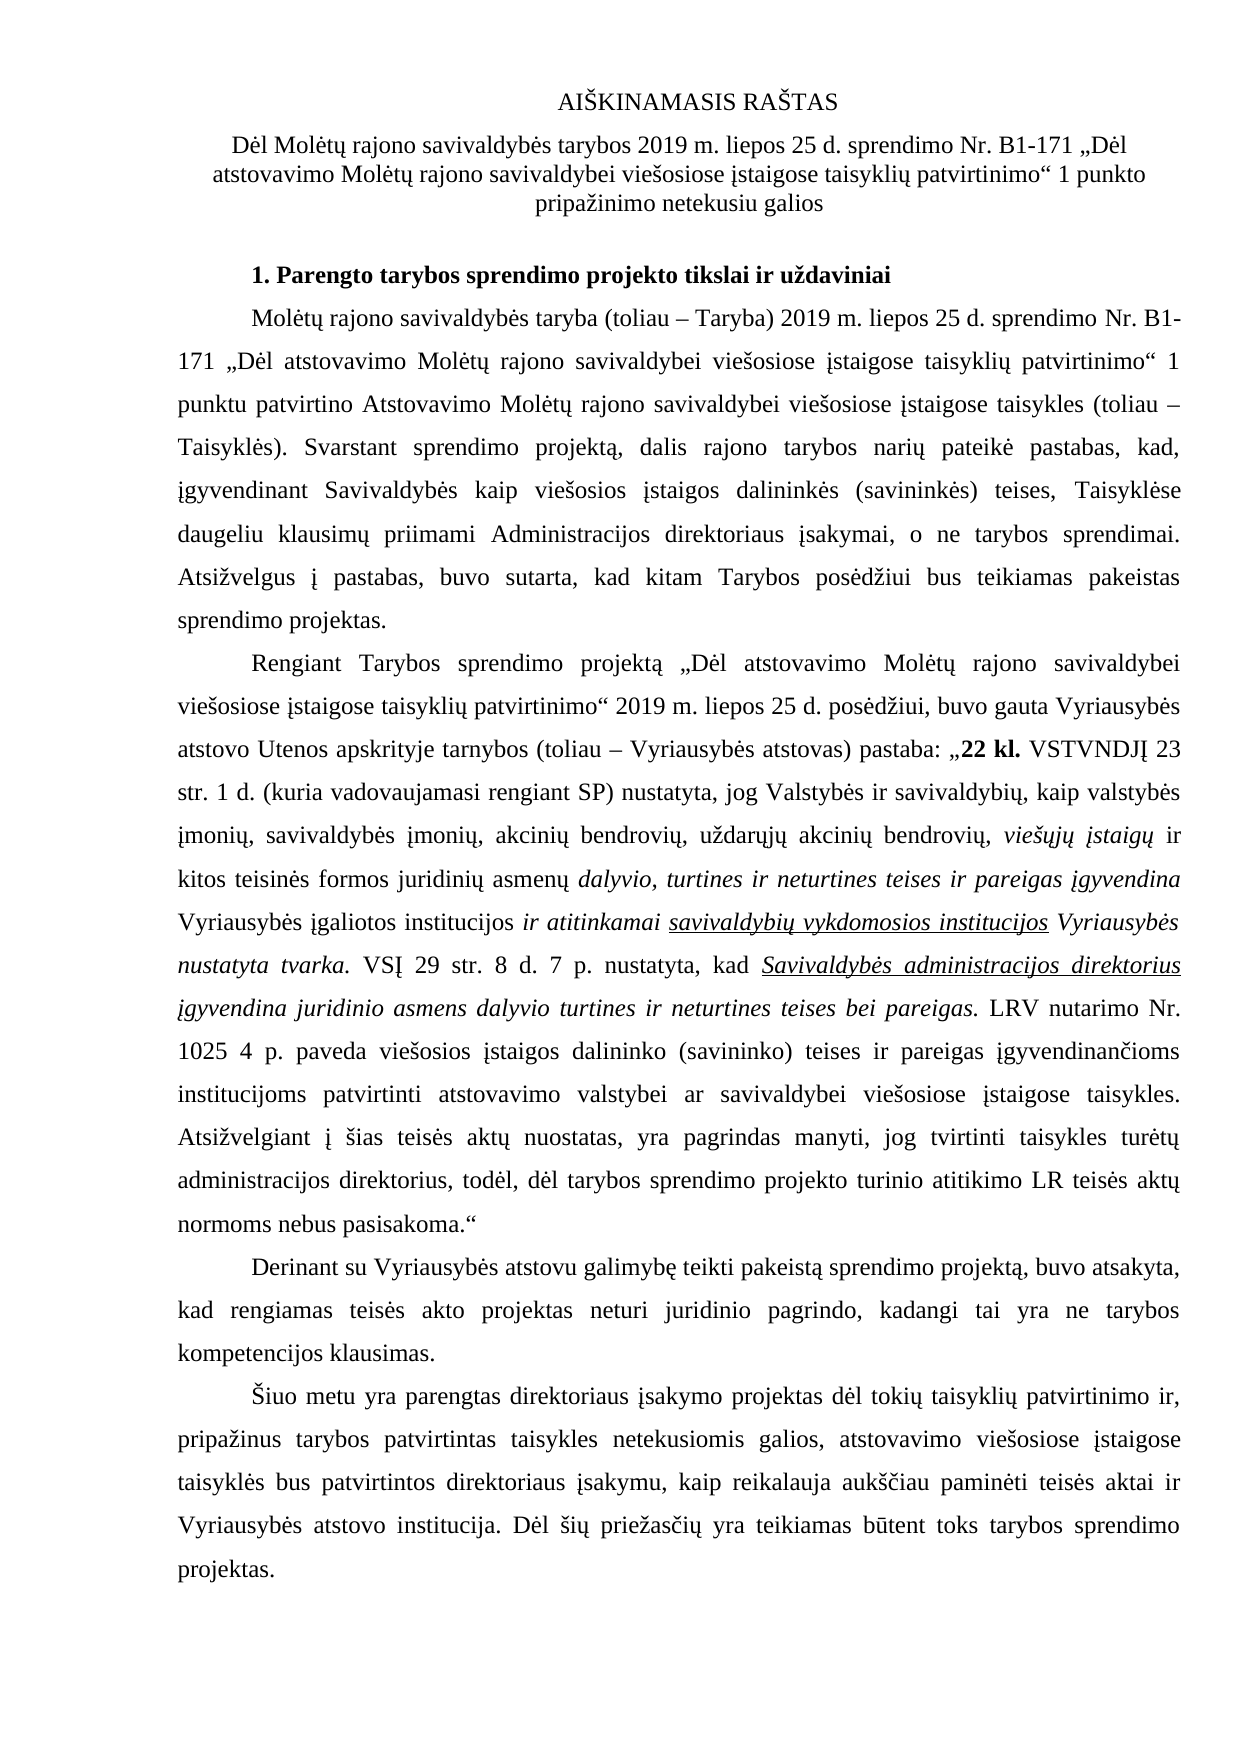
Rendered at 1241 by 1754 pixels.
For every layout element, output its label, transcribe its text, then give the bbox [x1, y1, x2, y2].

text AIŠKINAMASIS RAŠTAS [177, 87, 1181, 116]
list Šiuo metu yra parengtas direktoriaus įsakymo projektas dėl tokių taisyklių patvirtinimo ir, pripažinus tarybos patvirtintas taisykles netekusiomis galios, atstovavimo viešosiose įstaigose taisyklės bus patvirtintos direktoriaus įsakymu, kaip reikalauja aukščiau paminėti teisės aktai ir Vyriausybės atstovo institucija. Dėl šių priežasčių yra teikiamas būtent toks tarybos sprendimo projektas. [177, 1381, 1181, 1582]
text Molėtų rajono savivaldybės taryba (toliau – Taryba) 2019 m. liepos 25 d. sprendimo Nr. B1-171 „Dėl atstovavimo Molėtų rajono savivaldybei viešosiose įstaigose taisyklių patvirtinimo“ 1 punktu patvirtino Atstovavimo Molėtų rajono savivaldybei viešosiose įstaigose taisykles (toliau – Taisyklės). Svarstant sprendimo projektą, dalis rajono tarybos narių pateikė pastabas, kad, įgyvendinant Savivaldybės kaip viešosios įstaigos dalininkės (savininkės) teises, Taisyklėse daugeliu klausimų priimami Administracijos direktoriaus įsakymai, o ne tarybos sprendimai. Atsižvelgus į pastabas, buvo sutarta, kad kitam Tarybos posėdžiui bus teikiamas pakeistas sprendimo projektas. [177, 303, 1181, 634]
text 1. Parengto tarybos sprendimo projekto tikslai ir uždaviniai [177, 260, 1181, 289]
list Rengiant Tarybos sprendimo projektą „Dėl atstovavimo Molėtų rajono savivaldybei viešosiose įstaigose taisyklių patvirtinimo“ 2019 m. liepos 25 d. posėdžiui, buvo gauta Vyriausybės atstovo Utenos apskrityje tarnybos (toliau – Vyriausybės atstovas) pastaba: „22 kl. VSTVNDJĮ 23 str. 1 d. (kuria vadovaujamasi rengiant SP) nustatyta, jog Valstybės ir savivaldybių, kaip valstybės įmonių, savivaldybės įmonių, akcinių bendrovių, uždarųjų akcinių bendrovių, viešųjų įstaigų ir kitos teisinės formos juridinių asmenų dalyvio, turtines ir neturtines teises ir pareigas įgyvendina Vyriausybės įgaliotos institucijos ir atitinkamai savivaldybių vykdomosios institucijos Vyriausybės nustatyta tvarka. VSĮ 29 str. 8 d. 7 p. nustatyta, kad Savivaldybės administracijos direktorius įgyvendina juridinio asmens dalyvio turtines ir neturtines teises bei pareigas. LRV nutarimo Nr. 1025 4 p. paveda viešosios įstaigos dalininko (savininko) teises ir pareigas įgyvendinančioms institucijoms patvirtinti atstovavimo valstybei ar savivaldybei viešosiose įstaigose taisykles. Atsižvelgiant į šias teisės aktų nuostatas, yra pagrindas manyti, jog tvirtinti taisykles turėtų administracijos direktorius, todėl, dėl tarybos sprendimo projekto turinio atitikimo LR teisės aktų normoms nebus pasisakoma.“ [177, 648, 1181, 1237]
text Dėl Molėtų rajono savivaldybės tarybos 2019 m. liepos 25 d. sprendimo Nr. B1-171 „Dėl atstovavimo Molėtų rajono savivaldybei viešosiose įstaigose taisyklių patvirtinimo“ 1 punkto pripažinimo netekusiu galios [177, 131, 1181, 217]
list Derinant su Vyriausybės atstovu galimybę teikti pakeistą sprendimo projektą, buvo atsakyta, kad rengiamas teisės akto projektas neturi juridinio pagrindo, kadangi tai yra ne tarybos kompetencijos klausimas. [177, 1252, 1181, 1367]
